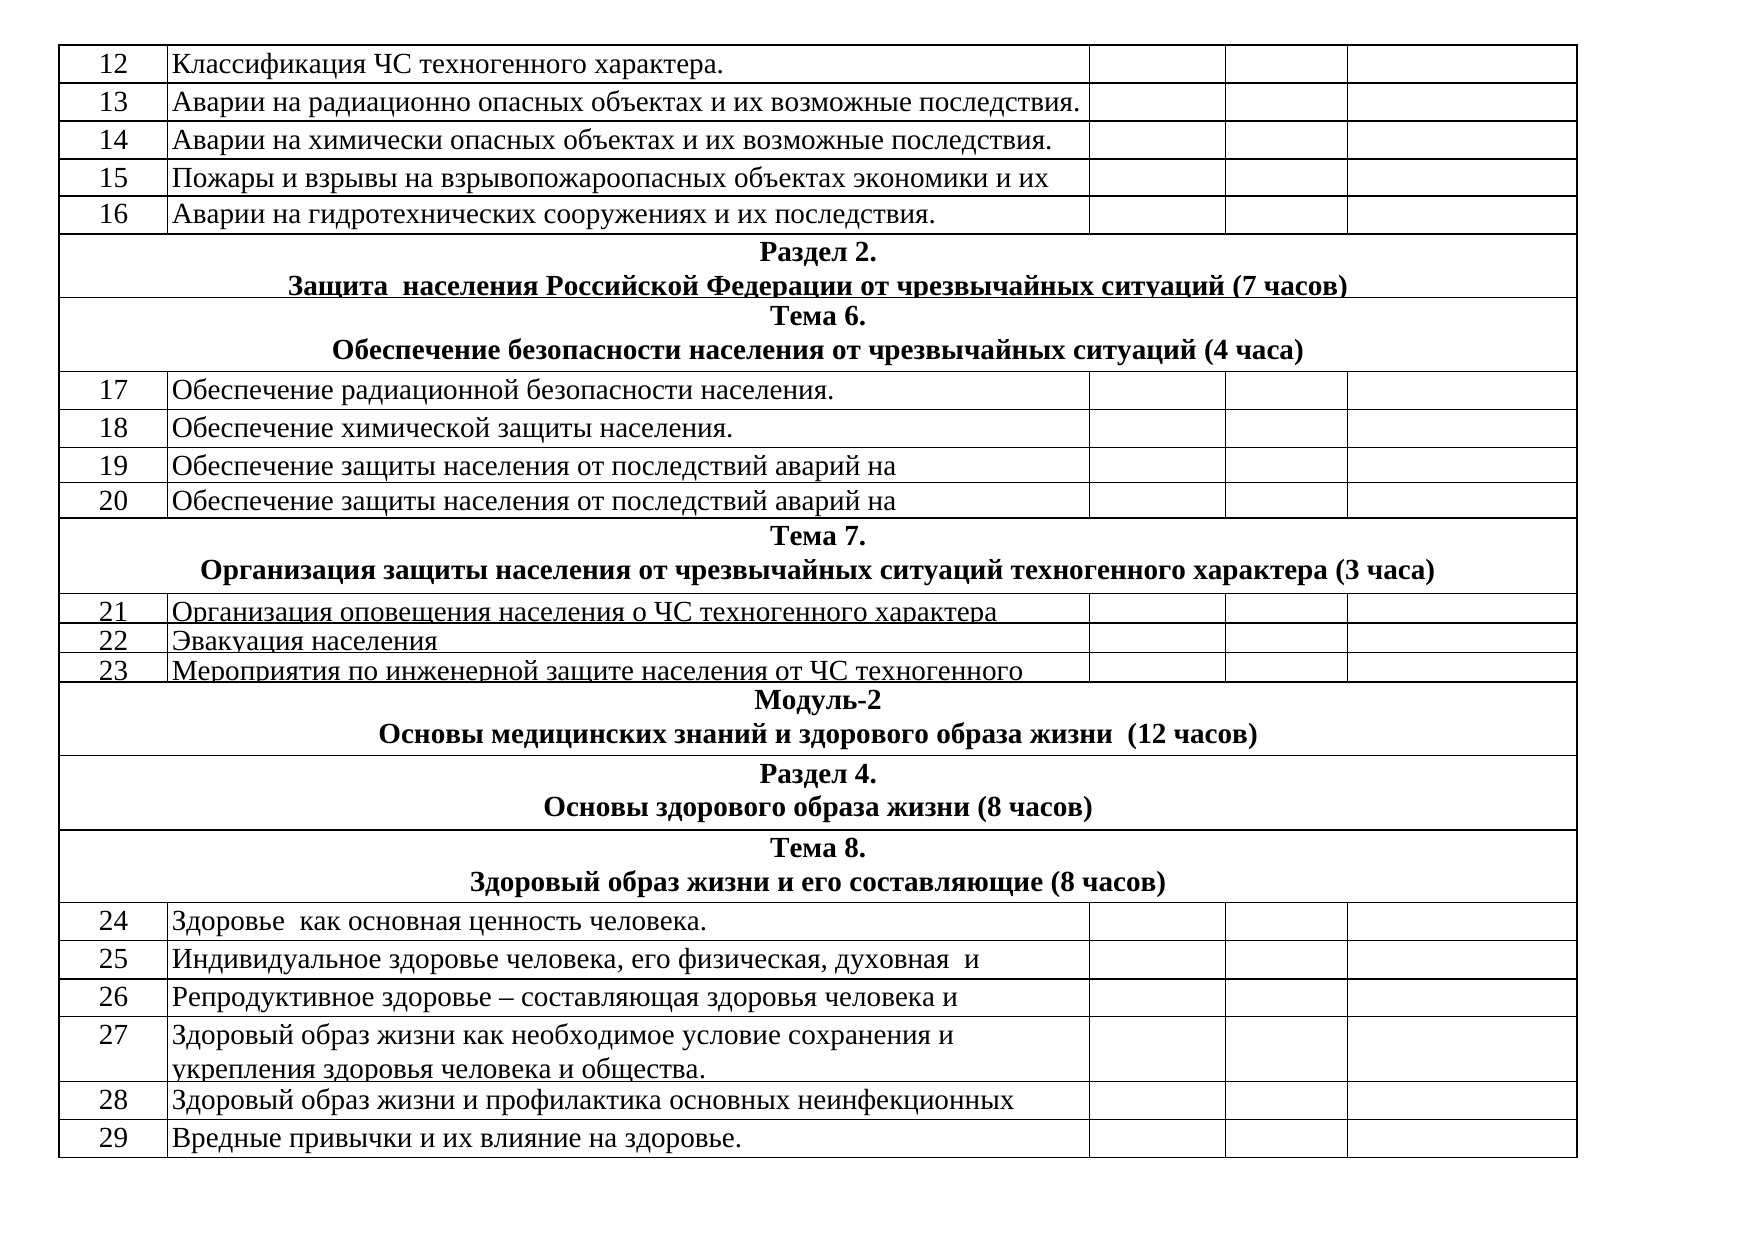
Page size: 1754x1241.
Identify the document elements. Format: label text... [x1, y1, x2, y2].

table_cell [1226, 941, 1347, 978]
table_cell [1348, 653, 1576, 681]
table_cell [1348, 46, 1576, 82]
table_cell [1226, 594, 1347, 622]
table_cell [1090, 122, 1225, 158]
table_cell [1348, 941, 1576, 978]
table_cell 23 [60, 653, 167, 681]
table_cell Раздел 2. Защита населения Российской Федерации от чрезвычайных ситуаций (7 часов) [60, 235, 1576, 297]
table_cell Обеспечение защиты населения от последствий аварий на взрывопожароопасных объектах. [168, 448, 1089, 481]
table_cell [1226, 903, 1347, 939]
table_cell Тема 7. Организация защиты населения от чрезвычайных ситуаций техногенного характера (3 часа) [60, 519, 1576, 592]
table_cell [1090, 197, 1225, 233]
table_cell [1348, 483, 1576, 517]
table_cell Вредные привычки и их влияние на здоровье. [168, 1120, 1089, 1157]
table_cell 22 [60, 624, 167, 651]
table_cell Обеспечение химической защиты населения. [168, 410, 1089, 447]
table_cell 24 [60, 903, 167, 939]
table_cell Пожары и взрывы на взрывопожароопасных объектах экономики и их возможные последствия. [168, 160, 1089, 195]
table_cell [1226, 483, 1347, 517]
table_cell [1348, 197, 1576, 233]
table_cell 21 [60, 594, 167, 622]
table_cell [1226, 46, 1347, 82]
table_cell 28 [60, 1082, 167, 1119]
table_cell 15 [60, 160, 167, 195]
table_cell [1348, 980, 1576, 1016]
table_cell [1226, 624, 1347, 651]
table_cell Репродуктивное здоровье – составляющая здоровья человека и общества. [168, 980, 1089, 1016]
table_cell [1226, 1017, 1347, 1081]
table_cell [1348, 624, 1576, 651]
table_cell [1226, 197, 1347, 233]
table_cell [1090, 594, 1225, 622]
table_cell [1090, 448, 1225, 481]
table_cell [1348, 372, 1576, 409]
table_cell [1090, 624, 1225, 651]
table_cell Эвакуация населения [168, 624, 1089, 651]
table_cell [1348, 903, 1576, 939]
table_cell Здоровье как основная ценность человека. [168, 903, 1089, 939]
table_cell [1226, 448, 1347, 481]
table_cell [1090, 941, 1225, 978]
table_cell 12 [60, 46, 167, 82]
table_cell [1090, 903, 1225, 939]
table_cell Раздел 4. Основы здорового образа жизни (8 часов) [60, 756, 1576, 829]
table_cell [1348, 1017, 1576, 1081]
table_cell [1226, 1120, 1347, 1157]
table_cell [1348, 160, 1576, 195]
table_cell Мероприятия по инженерной защите населения от ЧС техногенного характера [168, 653, 1089, 681]
table_cell [1090, 372, 1225, 409]
table_cell 18 [60, 410, 167, 447]
table_cell 25 [60, 941, 167, 978]
table_cell [1090, 483, 1225, 517]
table_cell Здоровый образ жизни как необходимое условие сохранения и укрепления здоровья человека и общества. [168, 1017, 1089, 1081]
table_cell [1226, 122, 1347, 158]
table_cell [1226, 1082, 1347, 1119]
table_cell 19 [60, 448, 167, 481]
table_cell 14 [60, 122, 167, 158]
table_cell [1090, 1120, 1225, 1157]
table_cell 20 [60, 483, 167, 517]
table_cell [1090, 1082, 1225, 1119]
table_cell Модуль-2 Основы медицинских знаний и здорового образа жизни (12 часов) [60, 683, 1576, 754]
table_cell [1226, 980, 1347, 1016]
table_cell [1090, 46, 1225, 82]
table_cell [1226, 160, 1347, 195]
table_cell [1090, 84, 1225, 120]
table_cell 17 [60, 372, 167, 409]
table_cell [1090, 410, 1225, 447]
table_cell [1348, 594, 1576, 622]
table_cell [1090, 160, 1225, 195]
table_cell [1090, 980, 1225, 1016]
table_cell Аварии на радиационно опасных объектах и их возможные последствия. [168, 84, 1089, 120]
table_cell [1226, 410, 1347, 447]
table_cell Аварии на химически опасных объектах и их возможные последствия. [168, 122, 1089, 158]
table_cell [1348, 122, 1576, 158]
table_cell 13 [60, 84, 167, 120]
table_cell Обеспечение защиты населения от последствий аварий на гидротехнических сооружениях. [168, 483, 1089, 517]
table_cell [1226, 653, 1347, 681]
table_cell 27 [60, 1017, 167, 1081]
table_cell Индивидуальное здоровье человека, его физическая, духовная и социальная сущность. [168, 941, 1089, 978]
table_cell [1348, 1120, 1576, 1157]
table_cell 29 [60, 1120, 167, 1157]
table_cell 26 [60, 980, 167, 1016]
table_cell [1348, 1082, 1576, 1119]
table_cell Здоровый образ жизни и профилактика основных неинфекционных заболеваний. [168, 1082, 1089, 1119]
table_cell Аварии на гидротехнических сооружениях и их последствия. [168, 197, 1089, 233]
table_cell 16 [60, 197, 167, 233]
table_cell Обеспечение радиационной безопасности населения. [168, 372, 1089, 409]
table_cell Классификация ЧС техногенного характера. [168, 46, 1089, 82]
table_cell [1348, 84, 1576, 120]
table_cell Тема 6. Обеспечение безопасности населения от чрезвычайных ситуаций (4 часа) [60, 298, 1576, 371]
table_cell [1090, 653, 1225, 681]
table_cell [1226, 84, 1347, 120]
table_cell Организация оповещения населения о ЧС техногенного характера [168, 594, 1089, 622]
table_cell [1226, 372, 1347, 409]
table_cell Тема 8. Здоровый образ жизни и его составляющие (8 часов) [60, 831, 1576, 902]
table_cell [1348, 410, 1576, 447]
table_cell [1348, 448, 1576, 481]
table_cell [1090, 1017, 1225, 1081]
